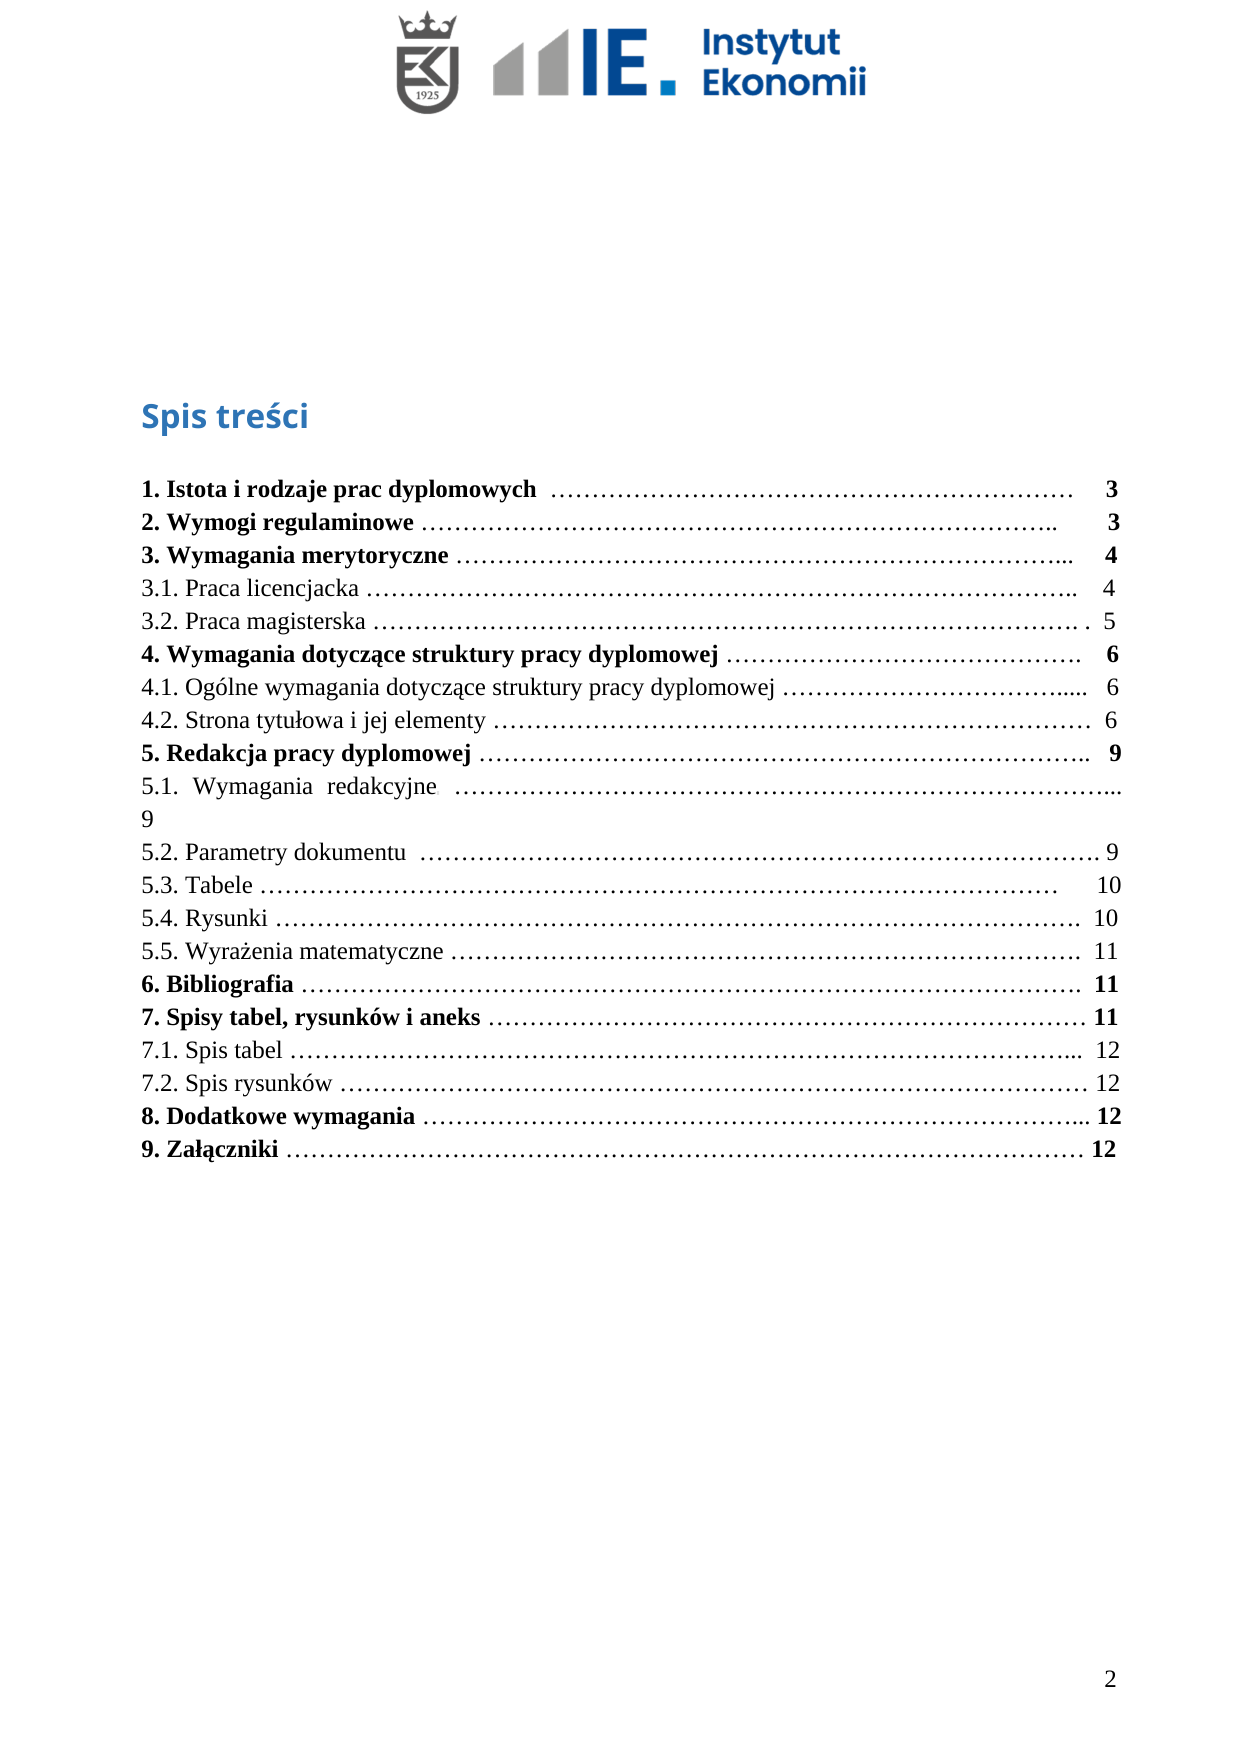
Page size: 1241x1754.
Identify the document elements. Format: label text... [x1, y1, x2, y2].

text 5.2. Parametry dokumentu ………………………………………………………………………. 9 [141, 837, 1122, 866]
subtitle 5. Redakcja pracy dyplomowej ……………………………………………………………….. 9 [141, 738, 1122, 767]
text 5.1. Wymagania redakcyjne ……………………………………………………………………... 9 [141, 771, 1122, 833]
text 4.2. Strona tytułowa i jej elementy ……………………………………………………………… 6 [141, 705, 1122, 733]
text 7. Spisy tabel, rysunków i aneks ……………………………………………………………… 11 [141, 1002, 1122, 1031]
text 4. Wymagania dotyczące struktury pracy dyplomowej ……………………………………. 6 [141, 639, 1122, 667]
subtitle 2. Wymogi regulaminowe ………………………………………………………………….. 3 [141, 507, 1122, 535]
text 9. Załączniki …………………………………………………………………………………… 12 [141, 1134, 1122, 1163]
text 8. Dodatkowe wymagania ……………………………………………………………………... 12 [141, 1101, 1122, 1130]
text 4.1. Ogólne wymagania dotyczące struktury pracy dyplomowej ……………………………..... 6 [141, 672, 1122, 701]
text 3. Wymagania merytoryczne ………………………………………………………………... 4 [141, 540, 1122, 568]
text 7.2. Spis rysunków ……………………………………………………………………………… 12 [141, 1068, 1122, 1097]
text 6. Bibliografia …………………………………………………………………………………. 11 [141, 969, 1122, 998]
text 5.5. Wyrażenia matematyczne …………………………………………………………………. 11 [141, 936, 1122, 965]
text 5.4. Rysunki ……………………………………………………………………………………. 10 [141, 903, 1122, 932]
text 3.1. Praca licencjacka ………………………………………………………………………….. 4 [141, 573, 1122, 601]
subtitle 1. Istota i rodzaje prac dyplomowych ……………………………………………………… 3 [141, 474, 1122, 502]
picture [395, 6, 868, 117]
text 3.2. Praca magisterska …………………………………………………………………………. . 5 [141, 606, 1122, 634]
text 5.3. Tabele …………………………………………………………………………………… 10 [141, 870, 1122, 899]
text 7.1. Spis tabel …………………………………………………………………………………... 12 [141, 1035, 1122, 1064]
